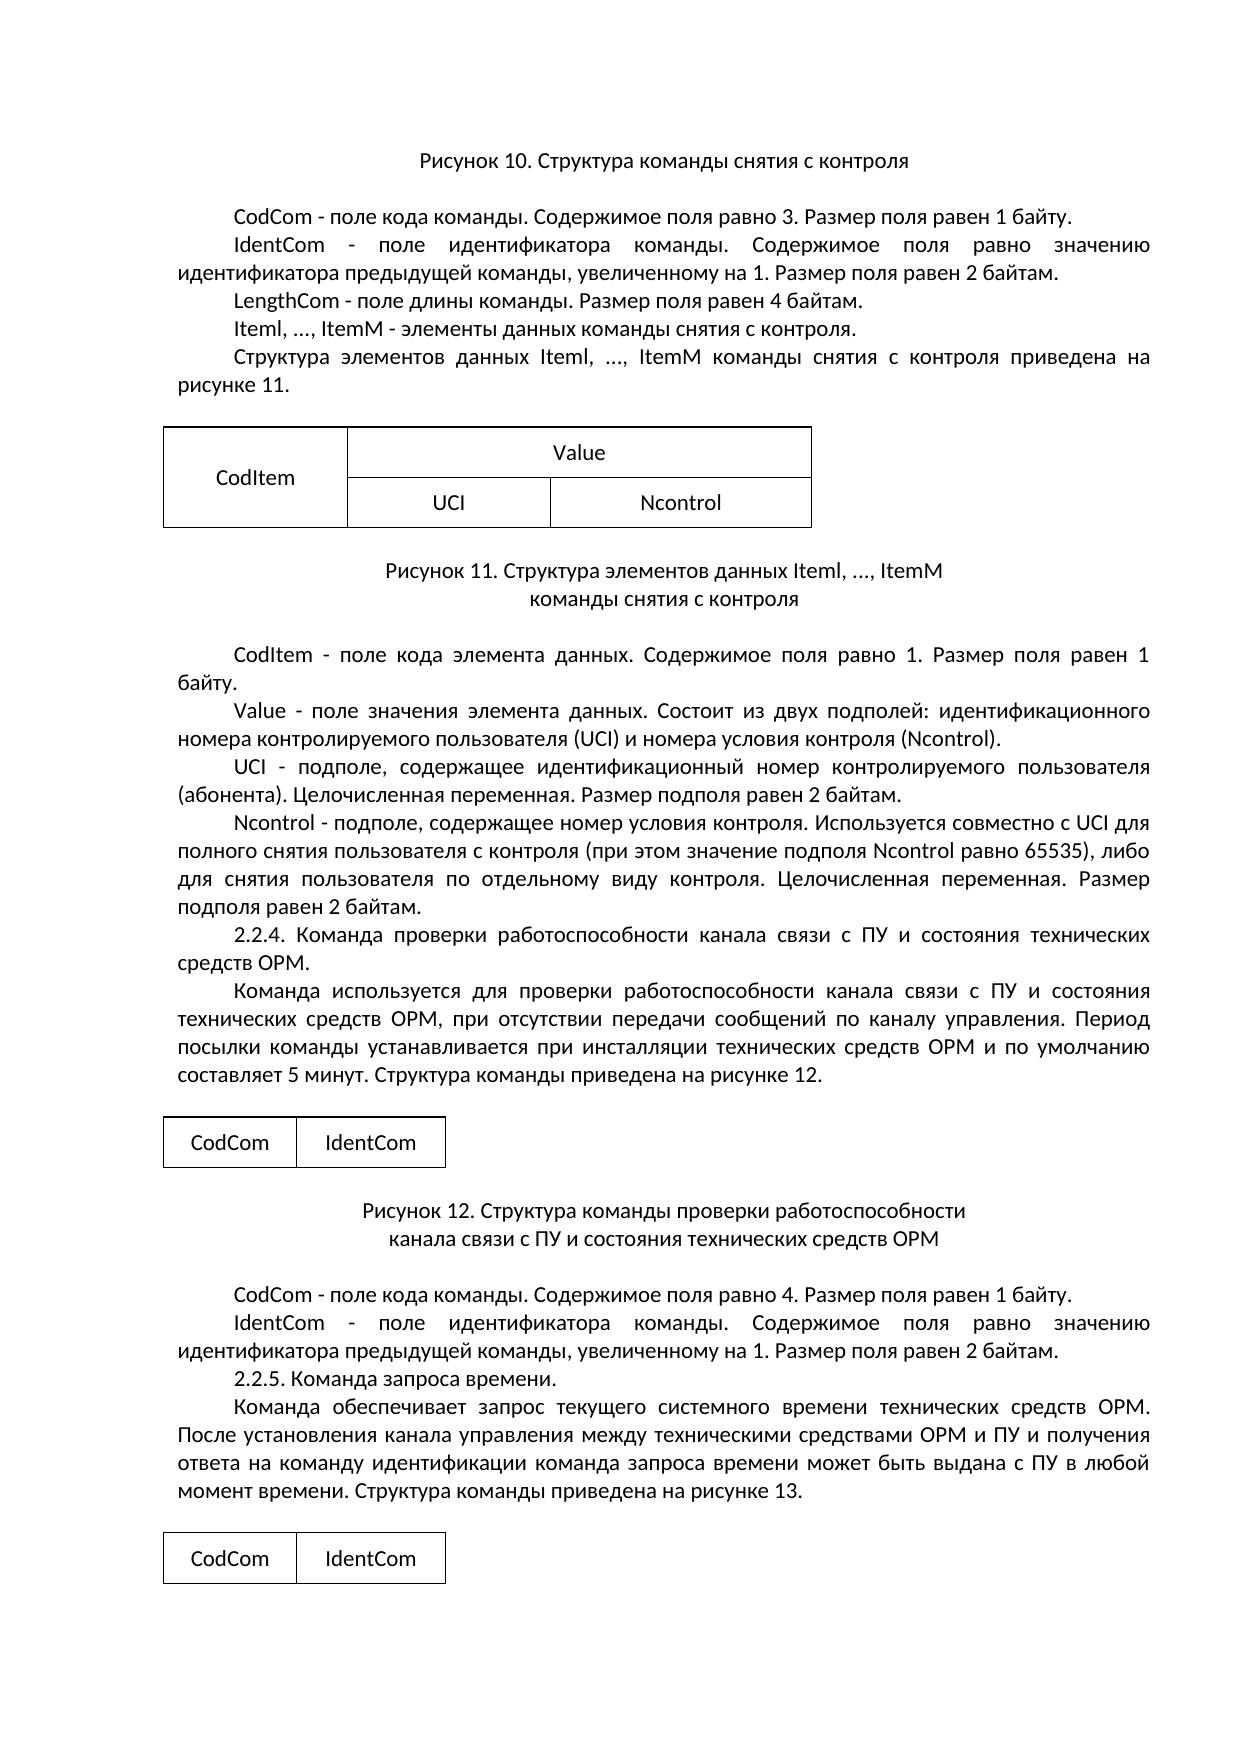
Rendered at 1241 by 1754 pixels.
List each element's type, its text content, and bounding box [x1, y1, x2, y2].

table_header CodCom [164, 1533, 296, 1582]
text канала связи с ПУ и состояния технических средств ОРМ [177, 1224, 1152, 1252]
text 2.2.5. Команда запроса времени. [177, 1364, 1152, 1392]
text CodCom - поле кода команды. Содержимое поля равно 4. Размер поля равен 1 байту. [177, 1280, 1152, 1308]
table_header Value [348, 428, 811, 477]
table_cell Ncontrol [551, 478, 811, 527]
text Value - поле значения элемента данных. Состоит из двух подполей: идентификационного номера контролируемого пользователя (UCI) и номера условия контроля (Ncontrol). [177, 696, 1152, 752]
table_header CodItem [164, 428, 347, 527]
table_header CodCom [164, 1118, 296, 1167]
table_header IdentCom [297, 1118, 445, 1167]
text Структура элементов данных Iteml, ..., ItemM команды снятия с контроля приведена на рисунке 11. [177, 342, 1152, 398]
text Iteml, ..., ItemM - элементы данных команды снятия с контроля. [177, 314, 1152, 342]
text команды снятия с контроля [177, 584, 1152, 612]
text Рисунок 10. Структура команды снятия с контроля [177, 146, 1152, 174]
text Команда обеспечивает запрос текущего системного времени технических средств ОРМ. После установления канала управления между техническими средствами ОРМ и ПУ и получения ответа на команду идентификации команда запроса времени может быть выдана с ПУ в любой момент времени. Структура команды приведена на рисунке 13. [177, 1392, 1152, 1504]
table_header IdentCom [297, 1533, 445, 1582]
text Рисунок 11. Структура элементов данных Iteml, ..., ItemM [177, 556, 1152, 584]
text 2.2.4. Команда проверки работоспособности канала связи с ПУ и состояния технических средств ОРМ. [177, 920, 1152, 976]
text Рисунок 12. Структура команды проверки работоспособности [177, 1196, 1152, 1224]
text LengthCom - поле длины команды. Размер поля равен 4 байтам. [177, 286, 1152, 314]
text Ncontrol - подполе, содержащее номер условия контроля. Используется совместно с UCI для полного снятия пользователя с контроля (при этом значение подполя Ncontrol равно 65535), либо для снятия пользователя по отдельному виду контроля. Целочисленная переменная. Размер подполя равен 2 байтам. [177, 808, 1152, 920]
text CodItem - поле кода элемента данных. Содержимое поля равно 1. Размер поля равен 1 байту. [177, 640, 1152, 696]
text Команда используется для проверки работоспособности канала связи с ПУ и состояния технических средств ОРМ, при отсутствии передачи сообщений по каналу управления. Период посылки команды устанавливается при инсталляции технических средств ОРМ и по умолчанию составляет 5 минут. Структура команды приведена на рисунке 12. [177, 976, 1152, 1088]
table_cell UCI [348, 478, 550, 527]
text UCI - подполе, содержащее идентификационный номер контролируемого пользователя (абонента). Целочисленная переменная. Размер подполя равен 2 байтам. [177, 752, 1152, 808]
text CodCom - поле кода команды. Содержимое поля равно 3. Размер поля равен 1 байту. [177, 202, 1152, 230]
